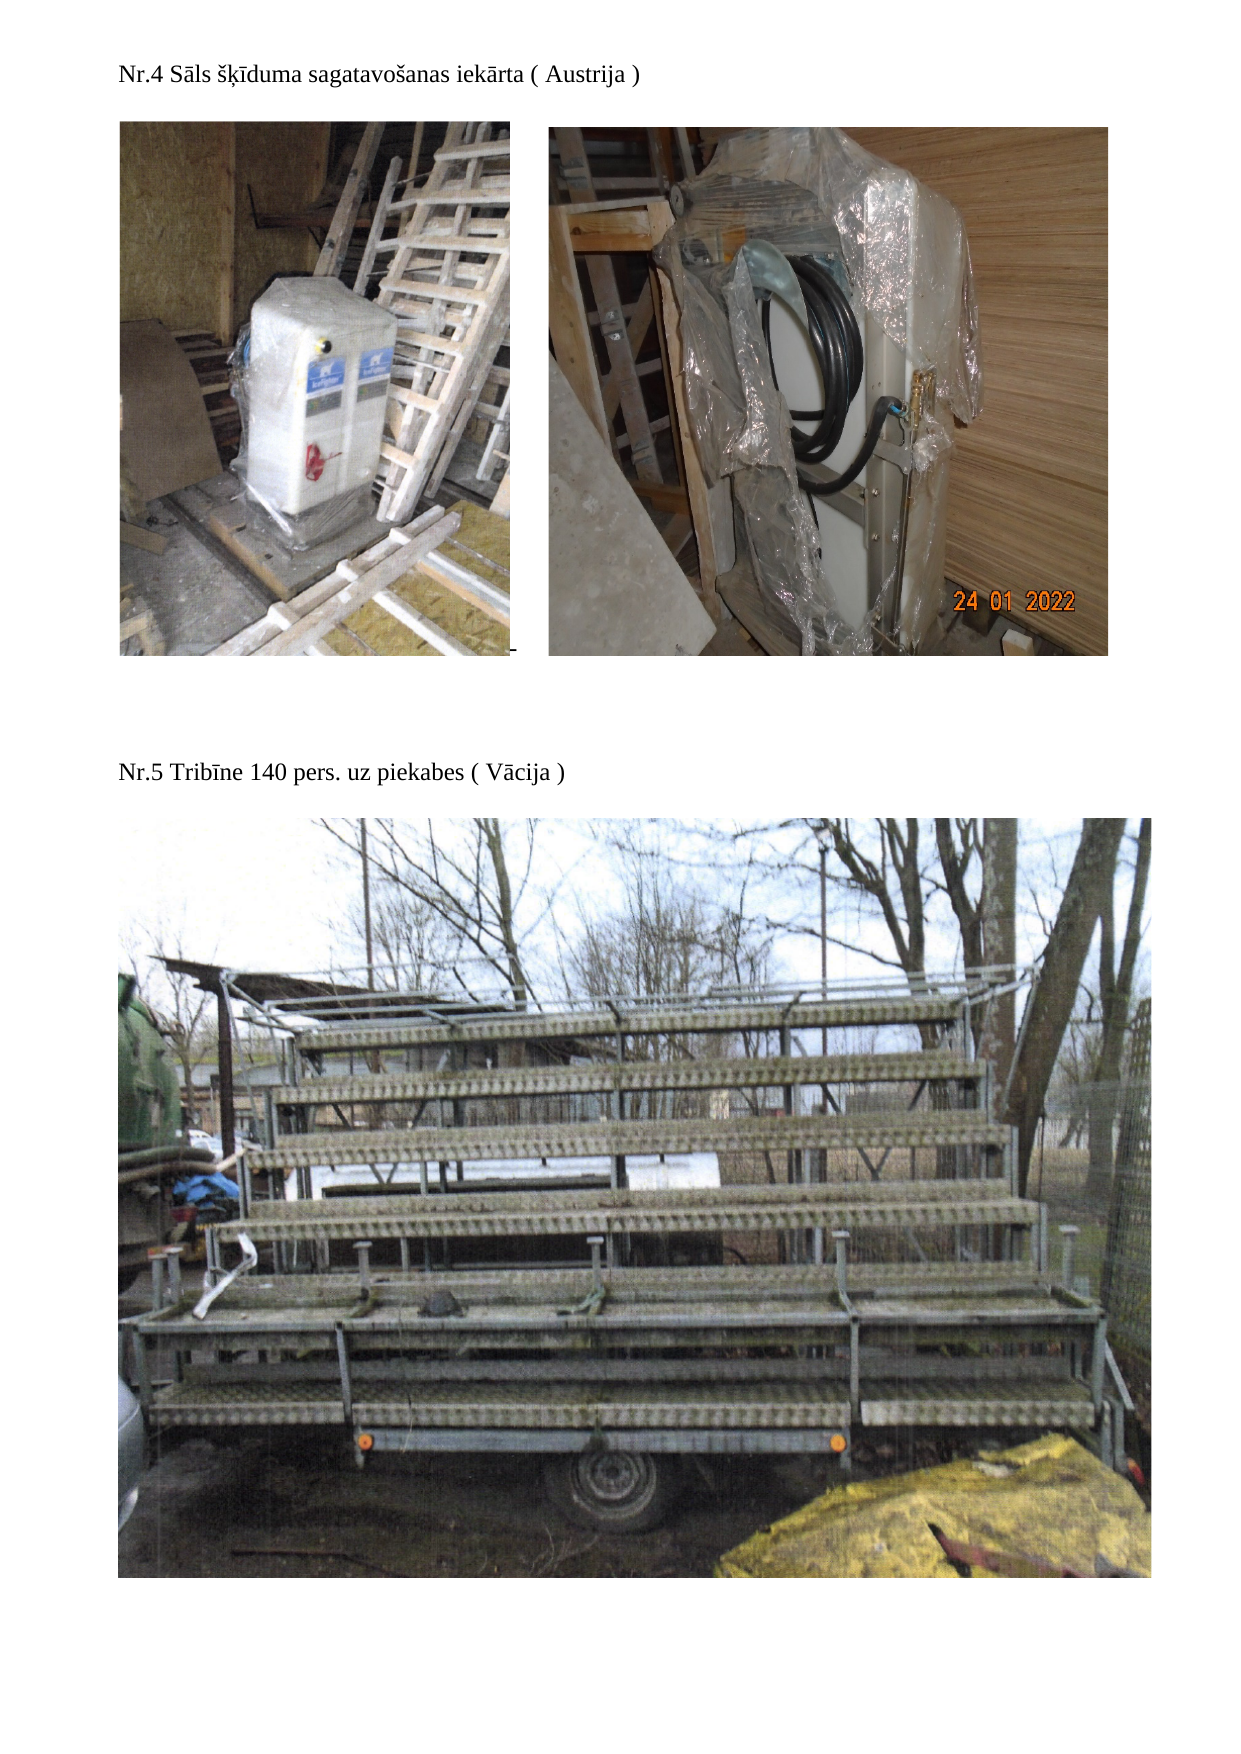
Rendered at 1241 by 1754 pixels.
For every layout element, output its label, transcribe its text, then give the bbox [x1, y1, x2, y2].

picture [120, 122, 510, 656]
picture [548, 127, 1109, 656]
picture [118, 818, 1152, 1578]
text Nr.5 Tribīne 140 pers. uz piekabes ( Vācija ) [118, 757, 1152, 786]
text Nr.4 Sāls šķīduma sagatavošanas iekārta ( Austrija ) [118, 59, 1152, 88]
